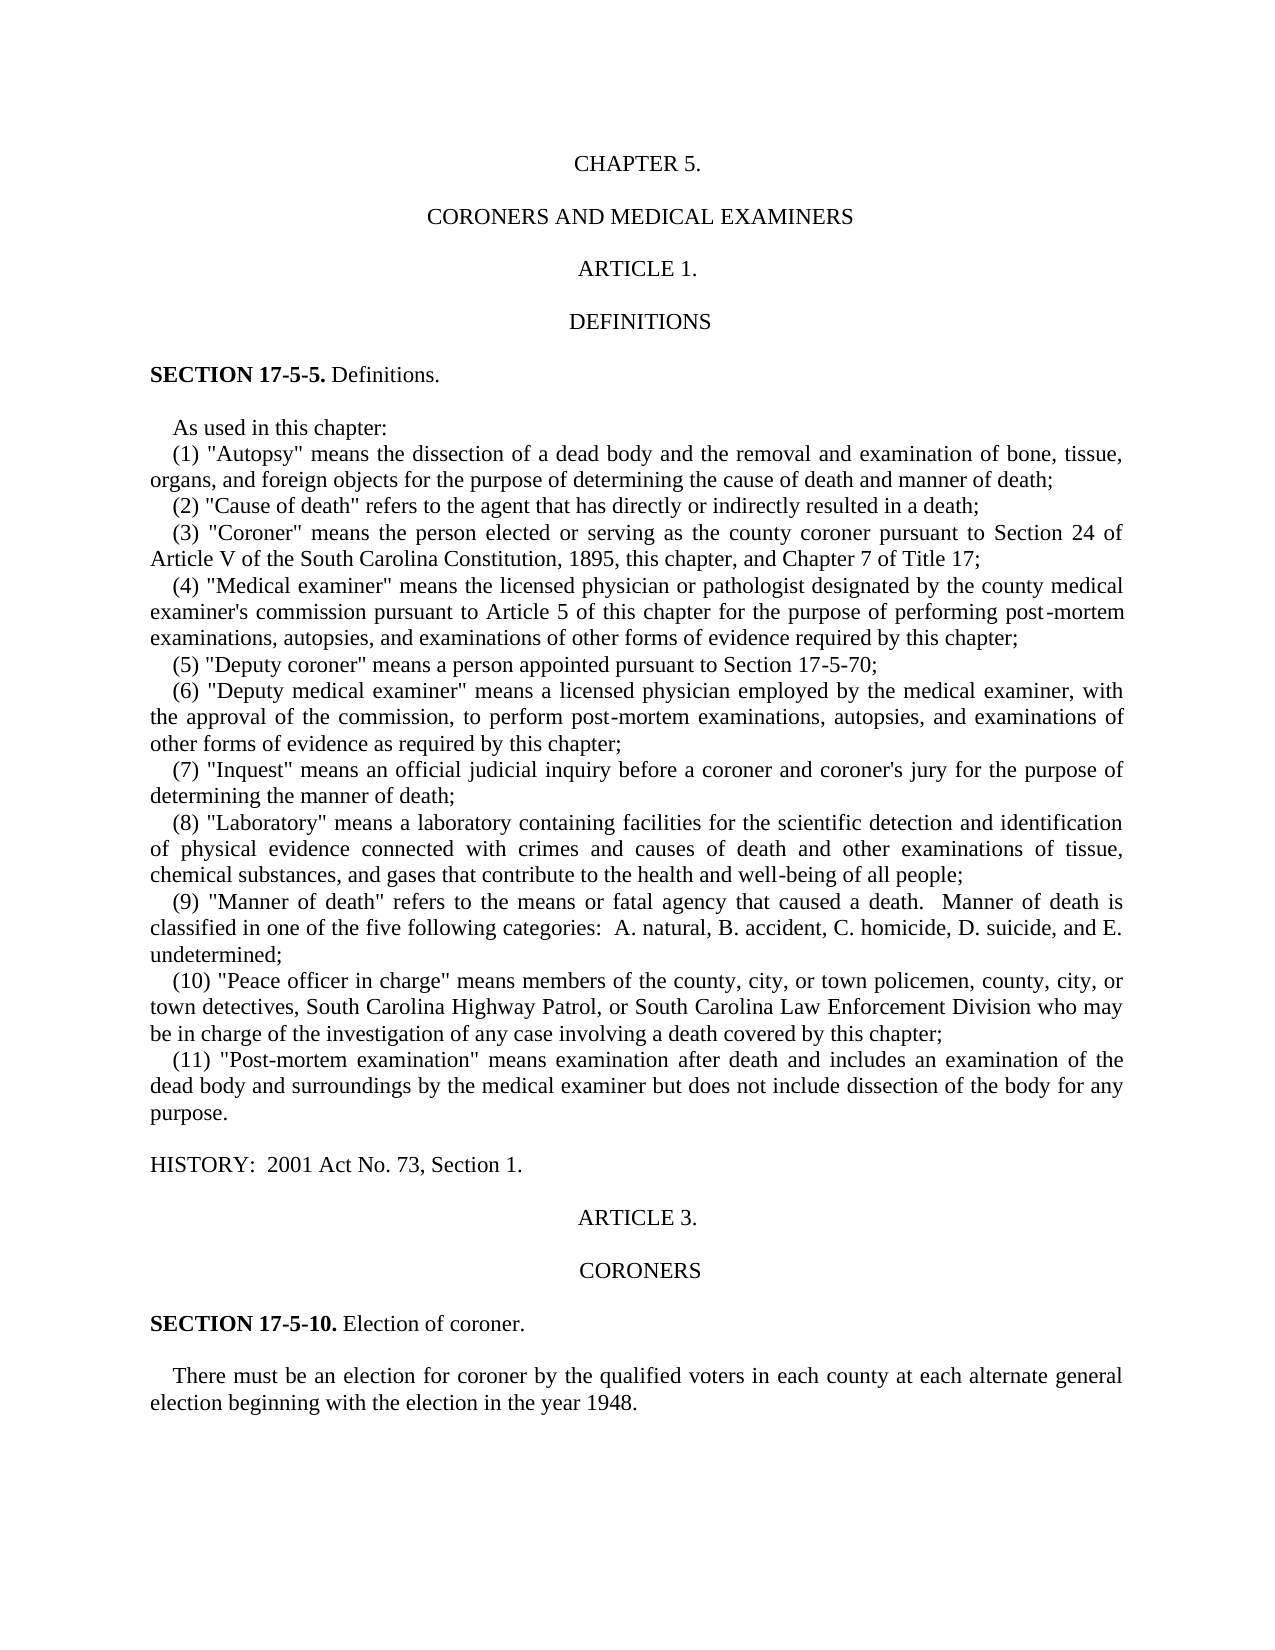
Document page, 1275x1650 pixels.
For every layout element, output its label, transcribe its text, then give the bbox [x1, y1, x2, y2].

text SECTION 17-5-5. Definitions. [150, 361, 1125, 387]
text DEFINITIONS [150, 308, 1125, 334]
text ARTICLE 3. [150, 1204, 1125, 1231]
text (10) "Peace officer in charge" means members of the county, city, or town policemen, county, city, or town detectives, South Carolina Highway Patrol, or South Carolina Law Enforcement Division who may be in charge of the investigation of any case involving a death covered by this chapter; [150, 967, 1125, 1046]
text (5) "Deputy coroner" means a person appointed pursuant to Section 17-5-70; [150, 651, 1125, 677]
text CORONERS AND MEDICAL EXAMINERS [150, 203, 1125, 229]
text (1) "Autopsy" means the dissection of a dead body and the removal and examination of bone, tissue, organs, and foreign objects for the purpose of determining the cause of death and manner of death; [150, 440, 1125, 493]
text (9) "Manner of death" refers to the means or fatal agency that caused a death. Manner of death is classified in one of the five following categories: A. natural, B. accident, C. homicide, D. suicide, and E. undetermined; [150, 888, 1125, 967]
text (6) "Deputy medical examiner" means a licensed physician employed by the medical examiner, with the approval of the commission, to perform post-mortem examinations, autopsies, and examinations of other forms of evidence as required by this chapter; [150, 677, 1125, 756]
text HISTORY: 2001 Act No. 73, Section 1. [150, 1151, 1125, 1178]
text ARTICLE 1. [150, 255, 1125, 282]
text (3) "Coroner" means the person elected or serving as the county coroner pursuant to Section 24 of Article V of the South Carolina Constitution, 1895, this chapter, and Chapter 7 of Title 17; [150, 519, 1125, 572]
text (4) "Medical examiner" means the licensed physician or pathologist designated by the county medical examiner's commission pursuant to Article 5 of this chapter for the purpose of performing post-mortem examinations, autopsies, and examinations of other forms of evidence required by this chapter; [150, 572, 1125, 651]
text (7) "Inquest" means an official judicial inquiry before a coroner and coroner's jury for the purpose of determining the manner of death; [150, 756, 1125, 809]
text SECTION 17-5-10. Election of coroner. [150, 1309, 1125, 1336]
text CHAPTER 5. [150, 150, 1125, 176]
text There must be an election for coroner by the qualified voters in each county at each alternate general election beginning with the election in the year 1948. [150, 1362, 1125, 1415]
text CORONERS [150, 1257, 1125, 1283]
text As used in this chapter: [150, 413, 1125, 440]
text (11) "Post-mortem examination" means examination after death and includes an examination of the dead body and surroundings by the medical examiner but does not include dissection of the body for any purpose. [150, 1046, 1125, 1125]
text (8) "Laboratory" means a laboratory containing facilities for the scientific detection and identification of physical evidence connected with crimes and causes of death and other examinations of tissue, chemical substances, and gases that contribute to the health and well-being of all people; [150, 809, 1125, 888]
text (2) "Cause of death" refers to the agent that has directly or indirectly resulted in a death; [150, 493, 1125, 519]
